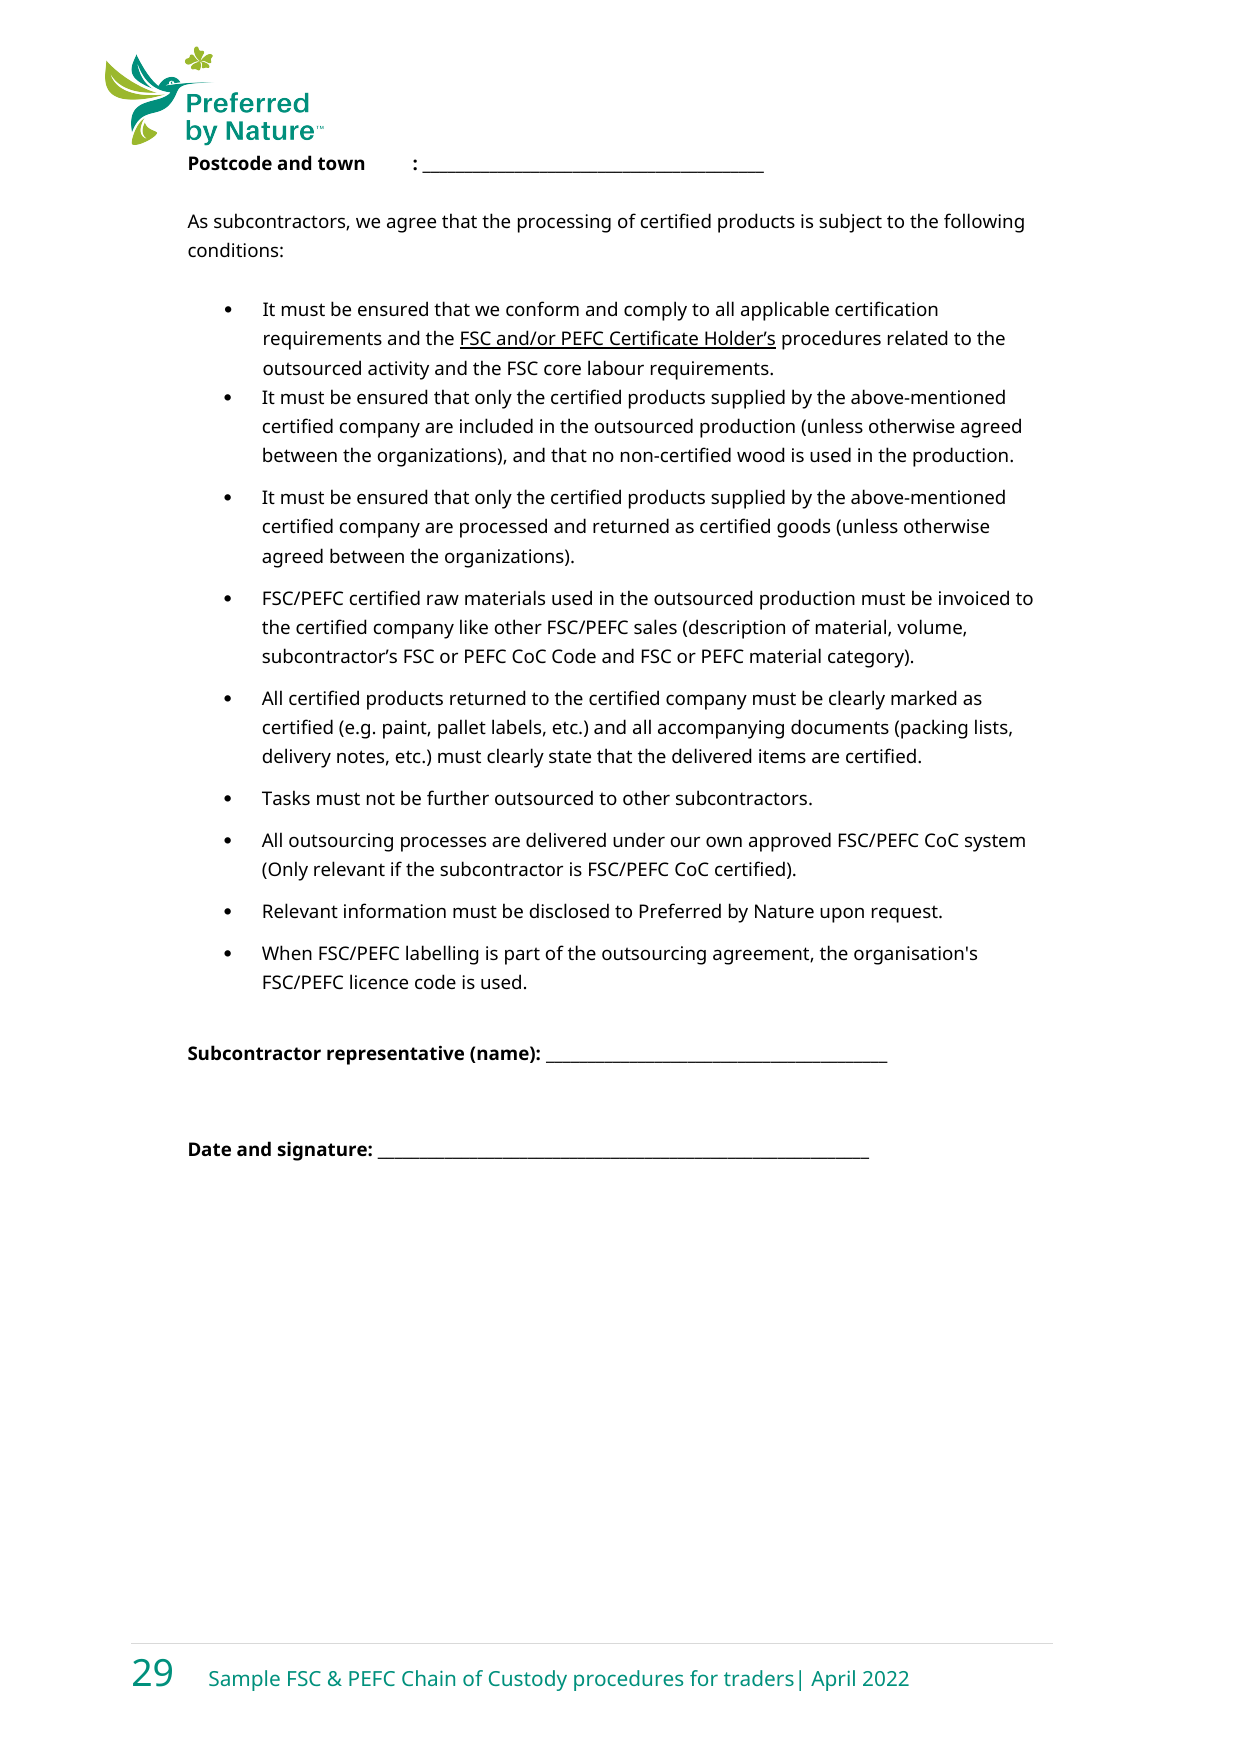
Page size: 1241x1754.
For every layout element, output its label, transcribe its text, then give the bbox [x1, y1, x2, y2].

list It must be ensured that only the certified products supplied by the above-mentioned certified company are included in the outsourced production (unless otherwise agreed between the organizations), and that no non-certified wood is used in the production. [224, 384, 1053, 468]
picture [77, 18, 353, 173]
text Postcode and town : _________________________________________ [187, 150, 1053, 176]
list It must be ensured that we conform and comply to all applicable certification requirements and the FSC and/or PEFC Certificate Holder’s procedures related to the outsourced activity and the FSC core labour requirements. [225, 296, 1053, 380]
text Subcontractor representative (name): _________________________________________ [187, 1040, 1053, 1066]
list It must be ensured that only the certified products supplied by the above-mentioned certified company are processed and returned as certified goods (unless otherwise agreed between the organizations). [224, 484, 1053, 568]
list When FSC/PEFC labelling is part of the outsourcing agreement, the organisation's FSC/PEFC licence code is used. [224, 940, 1053, 995]
list Tasks must not be further outsourced to other subcontractors. [224, 785, 1053, 811]
list All outsourcing processes are delivered under our own approved FSC/PEFC CoC system (Only relevant if the subcontractor is FSC/PEFC CoC certified). [224, 827, 1053, 882]
list FSC/PEFC certified raw materials used in the outsourced production must be invoiced to the certified company like other FSC/PEFC sales (description of material, volume, subcontractor’s FSC or PEFC CoC Code and FSC or PEFC material category). [224, 585, 1053, 669]
list All certified products returned to the certified company must be clearly marked as certified (e.g. paint, pallet labels, etc.) and all accompanying documents (packing lists, delivery notes, etc.) must clearly state that the delivered items are certified. [224, 685, 1053, 769]
list Relevant information must be disclosed to Preferred by Nature upon request. [224, 898, 1053, 924]
text As subcontractors, we agree that the processing of certified products is subject to the following conditions: [187, 208, 1053, 263]
text Date and signature: ___________________________________________________________ [187, 1136, 1053, 1162]
